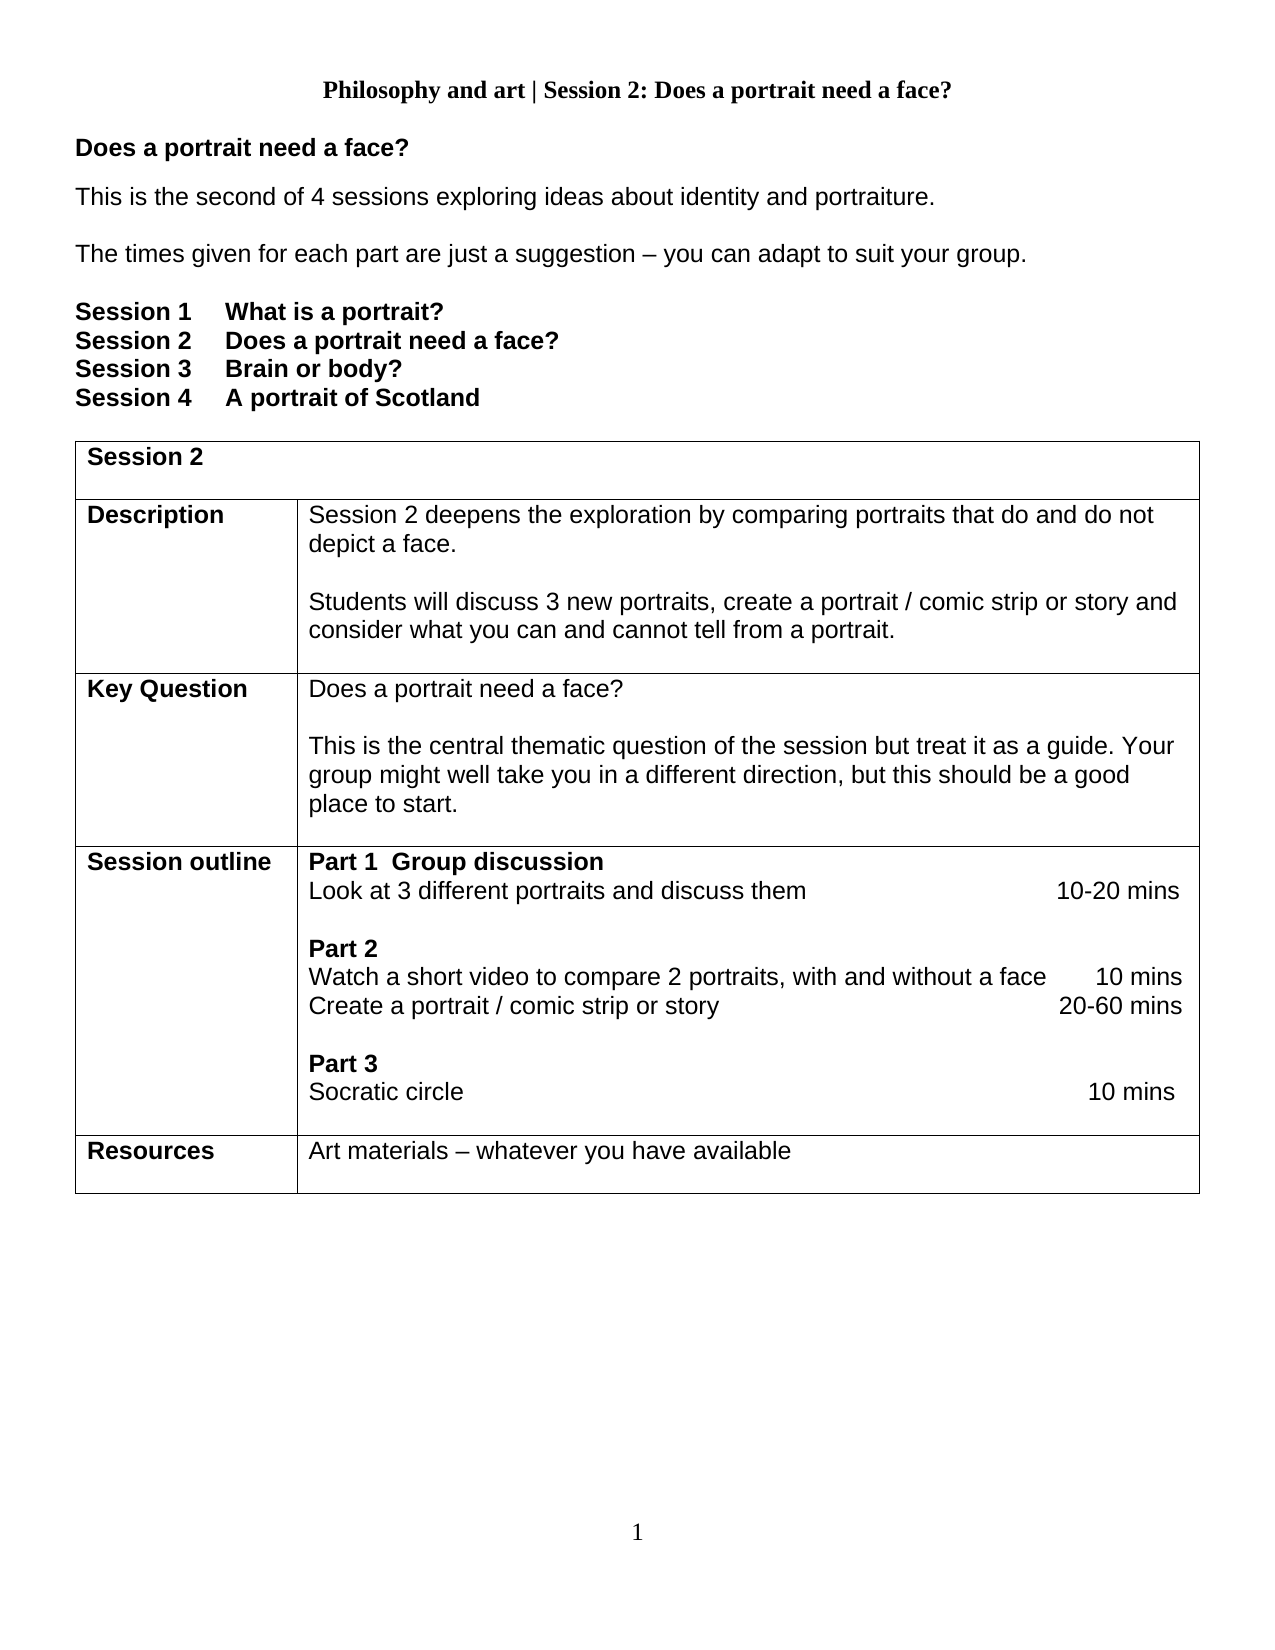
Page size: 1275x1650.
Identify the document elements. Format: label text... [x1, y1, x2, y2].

table_cell Does a portrait need a face? This is the central thematic question of the session but treat it as a guide. Your group might well take you in a different direction, but this should be a good place to start. [298, 674, 1199, 846]
text The times given for each part are just a suggestion – you can adapt to suit your group. [75, 239, 1200, 268]
text Session 1 What is a portrait? [75, 297, 1200, 326]
text Session 4 A portrait of Scotland [75, 383, 1200, 412]
table_cell Session 2 deepens the exploration by comparing portraits that do and do not depict a face. Students will discuss 3 new portraits, create a portrait / comic strip or story and consider what you can and cannot tell from a portrait. [298, 500, 1199, 673]
table_cell Part 1 Group discussion Look at 3 different portraits and discuss them 10-20 mins Part 2 Watch a short video to compare 2 portraits, with and without a face 10 mins Create a portrait / comic strip or story 20-60 mins Part 3 Socratic circle 10 mins [298, 847, 1199, 1135]
table_cell Session outline [76, 847, 297, 1135]
table_cell Art materials – whatever you have available [298, 1136, 1199, 1193]
table_cell Description [76, 500, 297, 673]
text Session 3 Brain or body? [75, 354, 1200, 383]
table_cell Key Question [76, 674, 297, 846]
text This is the second of 4 sessions exploring ideas about identity and portraiture. [75, 182, 1200, 211]
text Session 2 Does a portrait need a face? [75, 326, 1200, 354]
title Does a portrait need a face? [75, 132, 1200, 161]
table_header Session 2 [76, 442, 1199, 499]
table_cell Resources [76, 1136, 297, 1193]
